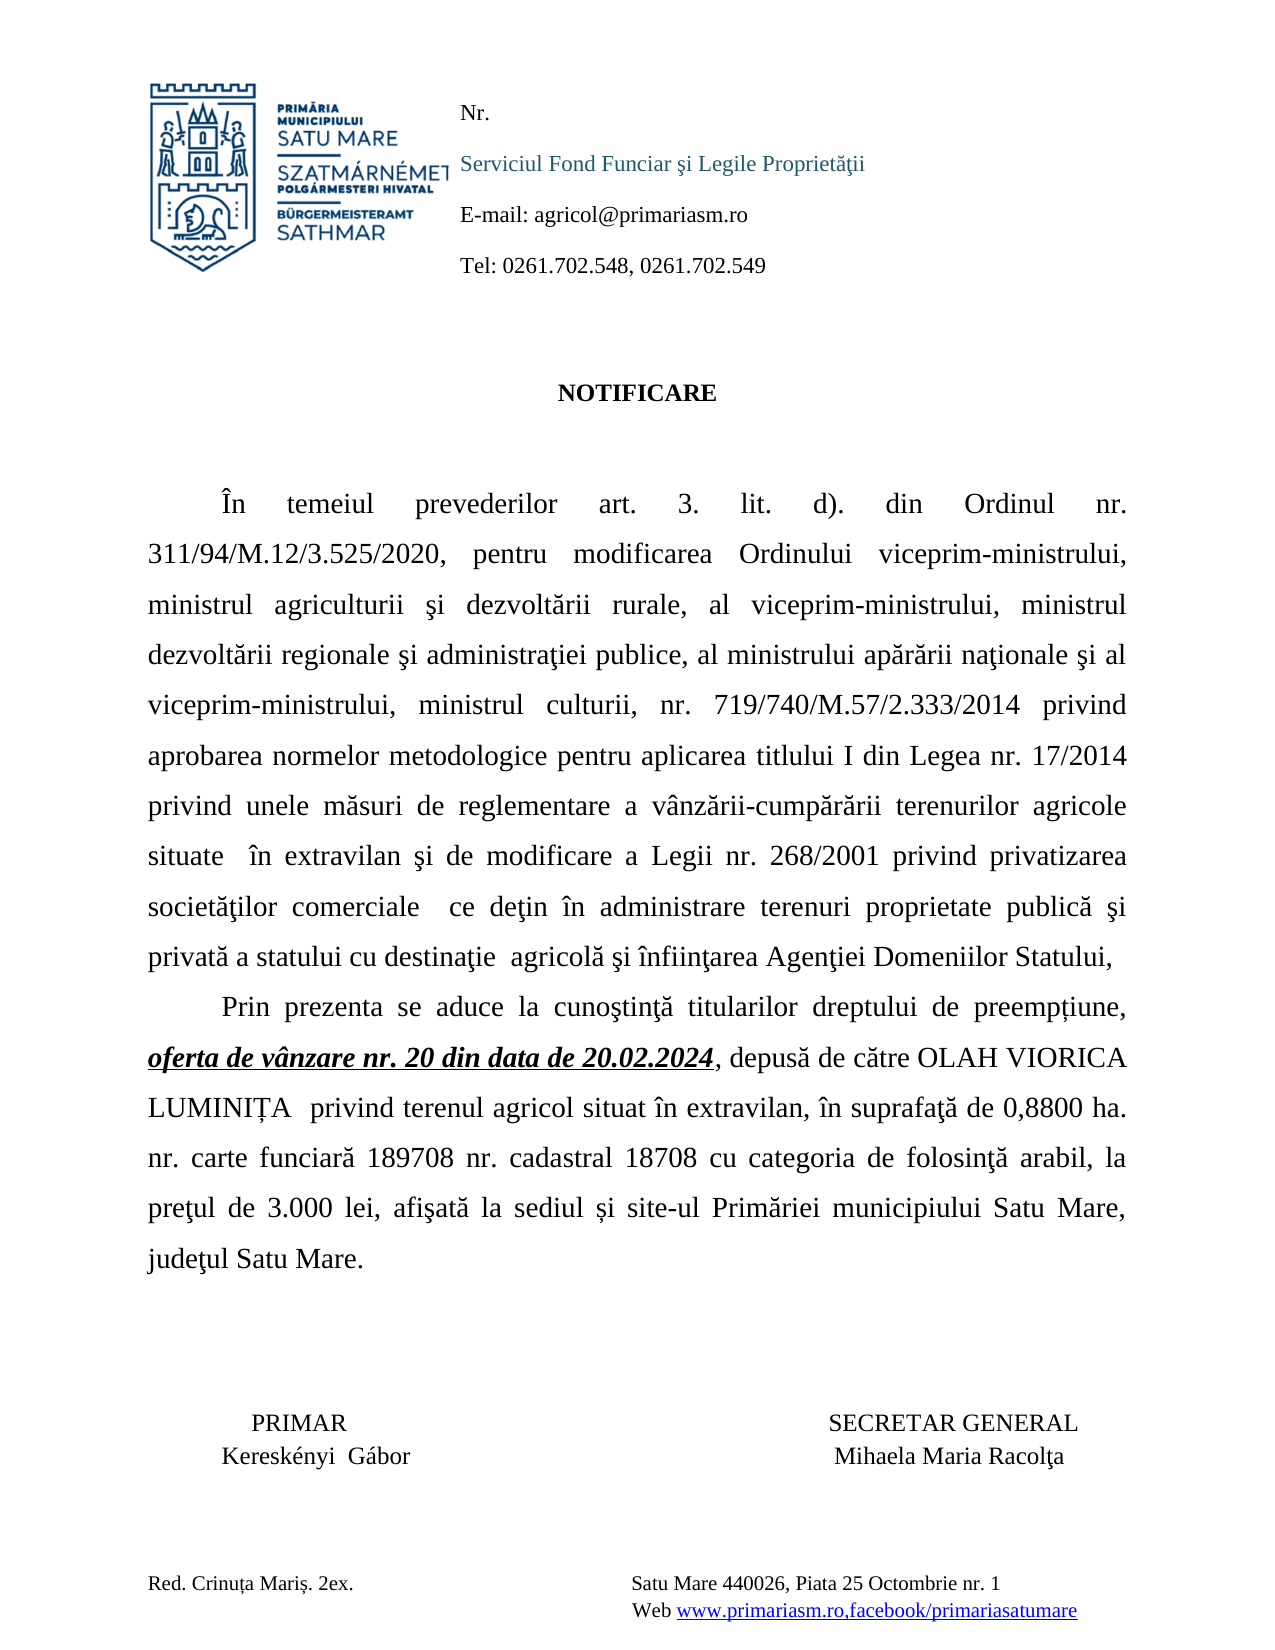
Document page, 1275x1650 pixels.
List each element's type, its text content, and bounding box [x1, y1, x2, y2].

text În temeiul prevederilor <LLNK 12014 17 12 242 6 38>art. 3. lit. d). din Ordinul nr. 311/94/M.12/3.525/2020, pentru modificarea <LLNK 12014 719 50GZ01 0271>Ordinului viceprim-ministrului, ministrul agriculturii şi dezvoltării rurale, al viceprim-ministrului, ministrul dezvoltării regionale şi administraţiei publice, al ministrului apărării naţionale şi al viceprim-ministrului, ministrul culturii, nr. 719/740/M.57/2.333/2014 privind aprobarea normelor metodologice pentru aplicarea <LLNK 12014 17 12 242 1 32>titlului I din Legea nr. 17/2014 privind unele măsuri de reglementare a vânzării-cumpărării terenurilor agricole situate în extravilan şi de modificare a <LLNK 12001 268 12 2I1 0 18>Legii nr. 268/2001 privind privatizarea societăţilor comerciale ce deţin în administrare terenuri proprietate publică şi privată a statului cu destinaţie agricolă şi înfiinţarea Agenţiei Domeniilor Statului, [148, 486, 1127, 973]
text PRIMAR SECRETAR GENERAL [148, 1408, 1127, 1437]
text Kereskényi Gábor Mihaela Maria Racolţa [148, 1441, 1127, 1470]
text NOTIFICARE [148, 378, 1127, 407]
text Prin prezenta se aduce la cunoştinţă titularilor dreptului de preempțiune, oferta de vânzare nr. 20 din data de 20.02.2024, depusă de către OLAH VIORICA LUMINIȚA privind terenul agricol situat în extravilan, în suprafaţă de 0,8800 ha. nr. carte funciară 189708 nr. cadastral 18708 cu categoria de folosinţă arabil, la preţul de 3.000 lei, afişată la sediul și site-ul Primăriei municipiului Satu Mare, judeţul Satu Mare. [148, 989, 1127, 1274]
picture [140, 73, 449, 284]
